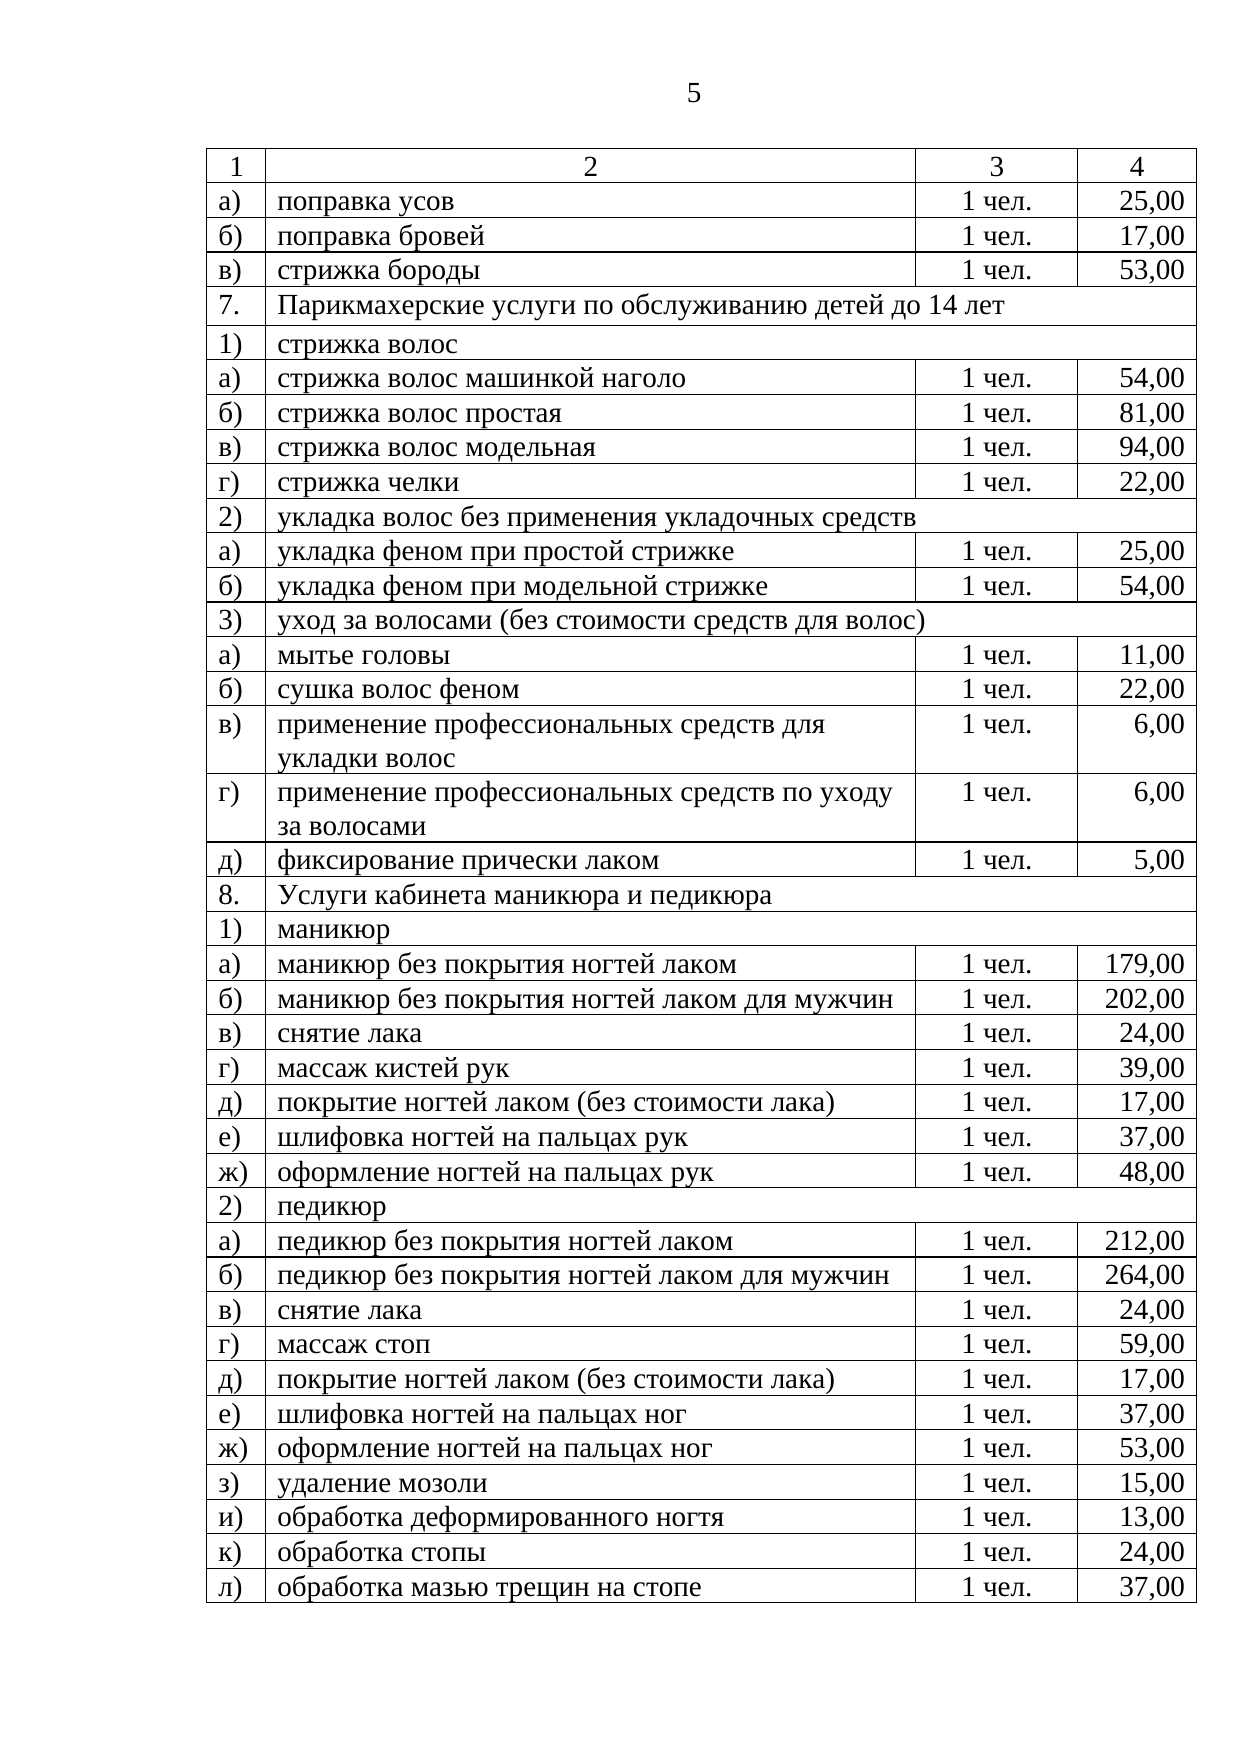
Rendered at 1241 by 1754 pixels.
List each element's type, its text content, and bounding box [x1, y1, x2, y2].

table_cell обработка мазью трещин на стопе [266, 1569, 915, 1602]
table_cell 37,00 [1078, 1569, 1196, 1602]
table_cell 1 чел. [916, 706, 1077, 773]
table_cell 25,00 [1078, 533, 1196, 567]
table_cell 1 чел. [916, 1050, 1077, 1083]
table_cell 54,00 [1078, 568, 1196, 601]
table_cell стрижка волос простая [266, 395, 915, 428]
table_cell шлифовка ногтей на пальцах рук [266, 1119, 915, 1153]
table_cell 6,00 [1078, 774, 1196, 841]
table_cell 53,00 [1078, 253, 1196, 286]
table_cell педикюр без покрытия ногтей лаком [266, 1223, 915, 1256]
table_cell покрытие ногтей лаком (без стоимости лака) [266, 1361, 915, 1395]
table_cell педикюр [266, 1188, 1196, 1222]
table_cell 1 чел. [916, 1154, 1077, 1187]
table_cell 48,00 [1078, 1154, 1196, 1187]
table_cell 22,00 [1078, 464, 1196, 498]
table_cell 179,00 [1078, 946, 1196, 980]
table_cell 1 чел. [916, 1015, 1077, 1049]
table_cell 13,00 [1078, 1500, 1196, 1533]
table_cell в) [207, 430, 265, 463]
table_cell снятие лака [266, 1015, 915, 1049]
table_cell 1 чел. [916, 672, 1077, 705]
table_cell 1 чел. [916, 1292, 1077, 1326]
table_cell ж) [207, 1430, 265, 1464]
table_cell 4 [1078, 149, 1196, 182]
table_cell в) [207, 1015, 265, 1049]
table_cell 17,00 [1078, 1085, 1196, 1118]
table_cell 1) [207, 326, 265, 359]
table_cell 1 чел. [916, 1361, 1077, 1395]
table_cell а) [207, 637, 265, 671]
table_cell б) [207, 568, 265, 601]
table_cell 24,00 [1078, 1534, 1196, 1568]
table_cell маникюр без покрытия ногтей лаком [266, 946, 915, 980]
table_cell фиксирование прически лаком [266, 843, 915, 876]
table_cell маникюр без покрытия ногтей лаком для мужчин [266, 981, 915, 1014]
table_cell 37,00 [1078, 1119, 1196, 1153]
table_cell 212,00 [1078, 1223, 1196, 1256]
table_cell укладка феном при простой стрижке [266, 533, 915, 567]
table_cell 1 чел. [916, 1430, 1077, 1464]
table_cell мытье головы [266, 637, 915, 671]
table_cell 1 чел. [916, 1534, 1077, 1568]
table_cell 22,00 [1078, 672, 1196, 705]
table_cell 1 чел. [916, 1258, 1077, 1291]
table_cell а) [207, 946, 265, 980]
table_cell 1 чел. [916, 1223, 1077, 1256]
table_cell 1 чел. [916, 1085, 1077, 1118]
table_cell 25,00 [1078, 183, 1196, 217]
table_cell 6,00 [1078, 706, 1196, 773]
table_cell 54,00 [1078, 360, 1196, 394]
table_cell 1 чел. [916, 1500, 1077, 1533]
table_cell д) [207, 1361, 265, 1395]
table_cell 1 чел. [916, 360, 1077, 394]
table_cell уход за волосами (без стоимости средств для волос) [266, 603, 1196, 636]
table_cell 1 чел. [916, 1327, 1077, 1360]
table_cell б) [207, 1258, 265, 1291]
table_cell а) [207, 533, 265, 567]
table_cell 202,00 [1078, 981, 1196, 1014]
table_cell в) [207, 1292, 265, 1326]
table_cell 1 чел. [916, 1569, 1077, 1602]
table_cell 1 чел. [916, 430, 1077, 463]
table_cell г) [207, 774, 265, 841]
table_cell снятие лака [266, 1292, 915, 1326]
table_cell е) [207, 1396, 265, 1429]
table_cell 17,00 [1078, 218, 1196, 251]
table_cell д) [207, 843, 265, 876]
table_cell оформление ногтей на пальцах рук [266, 1154, 915, 1187]
table_cell б) [207, 395, 265, 428]
table_cell удаление мозоли [266, 1465, 915, 1498]
table_cell б) [207, 672, 265, 705]
table_cell стрижка волос модельная [266, 430, 915, 463]
table_cell поправка бровей [266, 218, 915, 251]
table_cell 1 чел. [916, 533, 1077, 567]
table_cell стрижка бороды [266, 253, 915, 286]
table_cell Услуги кабинета маникюра и педикюра [266, 877, 1196, 911]
table_cell стрижка волос [266, 326, 1196, 359]
table_cell к) [207, 1534, 265, 1568]
table_cell 59,00 [1078, 1327, 1196, 1360]
table_cell 2) [207, 499, 265, 532]
table_cell 24,00 [1078, 1015, 1196, 1049]
table_cell 1 чел. [916, 1396, 1077, 1429]
table_cell д) [207, 1085, 265, 1118]
table_cell л) [207, 1569, 265, 1602]
table_cell 2 [266, 149, 915, 182]
table_cell 1 чел. [916, 183, 1077, 217]
table_cell 1 чел. [916, 568, 1077, 601]
table_cell Парикмахерские услуги по обслуживанию детей до 14 лет [266, 287, 1196, 325]
table_cell 1 чел. [916, 253, 1077, 286]
table_cell ж) [207, 1154, 265, 1187]
table_cell массаж стоп [266, 1327, 915, 1360]
table_cell покрытие ногтей лаком (без стоимости лака) [266, 1085, 915, 1118]
table_cell 1 чел. [916, 464, 1077, 498]
table_cell б) [207, 981, 265, 1014]
table_cell 11,00 [1078, 637, 1196, 671]
table_cell 1 чел. [916, 774, 1077, 841]
table_cell а) [207, 1223, 265, 1256]
table_cell оформление ногтей на пальцах ног [266, 1430, 915, 1464]
table_cell 264,00 [1078, 1258, 1196, 1291]
table_cell массаж кистей рук [266, 1050, 915, 1083]
table_cell в) [207, 253, 265, 286]
table_cell 1 [207, 149, 265, 182]
table_cell маникюр [266, 912, 1196, 945]
table_cell а) [207, 183, 265, 217]
table_cell 1 чел. [916, 395, 1077, 428]
table_cell 1 чел. [916, 981, 1077, 1014]
table_cell поправка усов [266, 183, 915, 217]
table_cell 94,00 [1078, 430, 1196, 463]
table_cell 17,00 [1078, 1361, 1196, 1395]
table_cell 1 чел. [916, 637, 1077, 671]
table_cell а) [207, 360, 265, 394]
table_cell 2) [207, 1188, 265, 1222]
table_cell 5,00 [1078, 843, 1196, 876]
table_cell 8. [207, 877, 265, 911]
table_cell 1 чел. [916, 946, 1077, 980]
table_cell 53,00 [1078, 1430, 1196, 1464]
table_cell г) [207, 464, 265, 498]
table_cell 39,00 [1078, 1050, 1196, 1083]
table_cell 1 чел. [916, 843, 1077, 876]
table_cell укладка волос без применения укладочных средств [266, 499, 1196, 532]
table_cell 1 чел. [916, 218, 1077, 251]
table_cell стрижка челки [266, 464, 915, 498]
table_cell 7. [207, 287, 265, 325]
table_cell стрижка волос машинкой наголо [266, 360, 915, 394]
table_cell и) [207, 1500, 265, 1533]
table_cell 24,00 [1078, 1292, 1196, 1326]
table_cell в) [207, 706, 265, 773]
table_cell е) [207, 1119, 265, 1153]
table_cell з) [207, 1465, 265, 1498]
table_cell 15,00 [1078, 1465, 1196, 1498]
table_cell 3) [207, 603, 265, 636]
table_cell укладка феном при модельной стрижке [266, 568, 915, 601]
table_cell 1 чел. [916, 1119, 1077, 1153]
table_cell применение профессиональных средств по уходу за волосами [266, 774, 915, 841]
table_cell г) [207, 1050, 265, 1083]
table_cell г) [207, 1327, 265, 1360]
table_cell 1) [207, 912, 265, 945]
table_cell 81,00 [1078, 395, 1196, 428]
table_cell применение профессиональных средств для укладки волос [266, 706, 915, 773]
table_cell обработка стопы [266, 1534, 915, 1568]
table_cell б) [207, 218, 265, 251]
table_cell 37,00 [1078, 1396, 1196, 1429]
table_cell 3 [916, 149, 1077, 182]
table_cell шлифовка ногтей на пальцах ног [266, 1396, 915, 1429]
table_cell сушка волос феном [266, 672, 915, 705]
table_cell педикюр без покрытия ногтей лаком для мужчин [266, 1258, 915, 1291]
table_cell обработка деформированного ногтя [266, 1500, 915, 1533]
table_cell 1 чел. [916, 1465, 1077, 1498]
